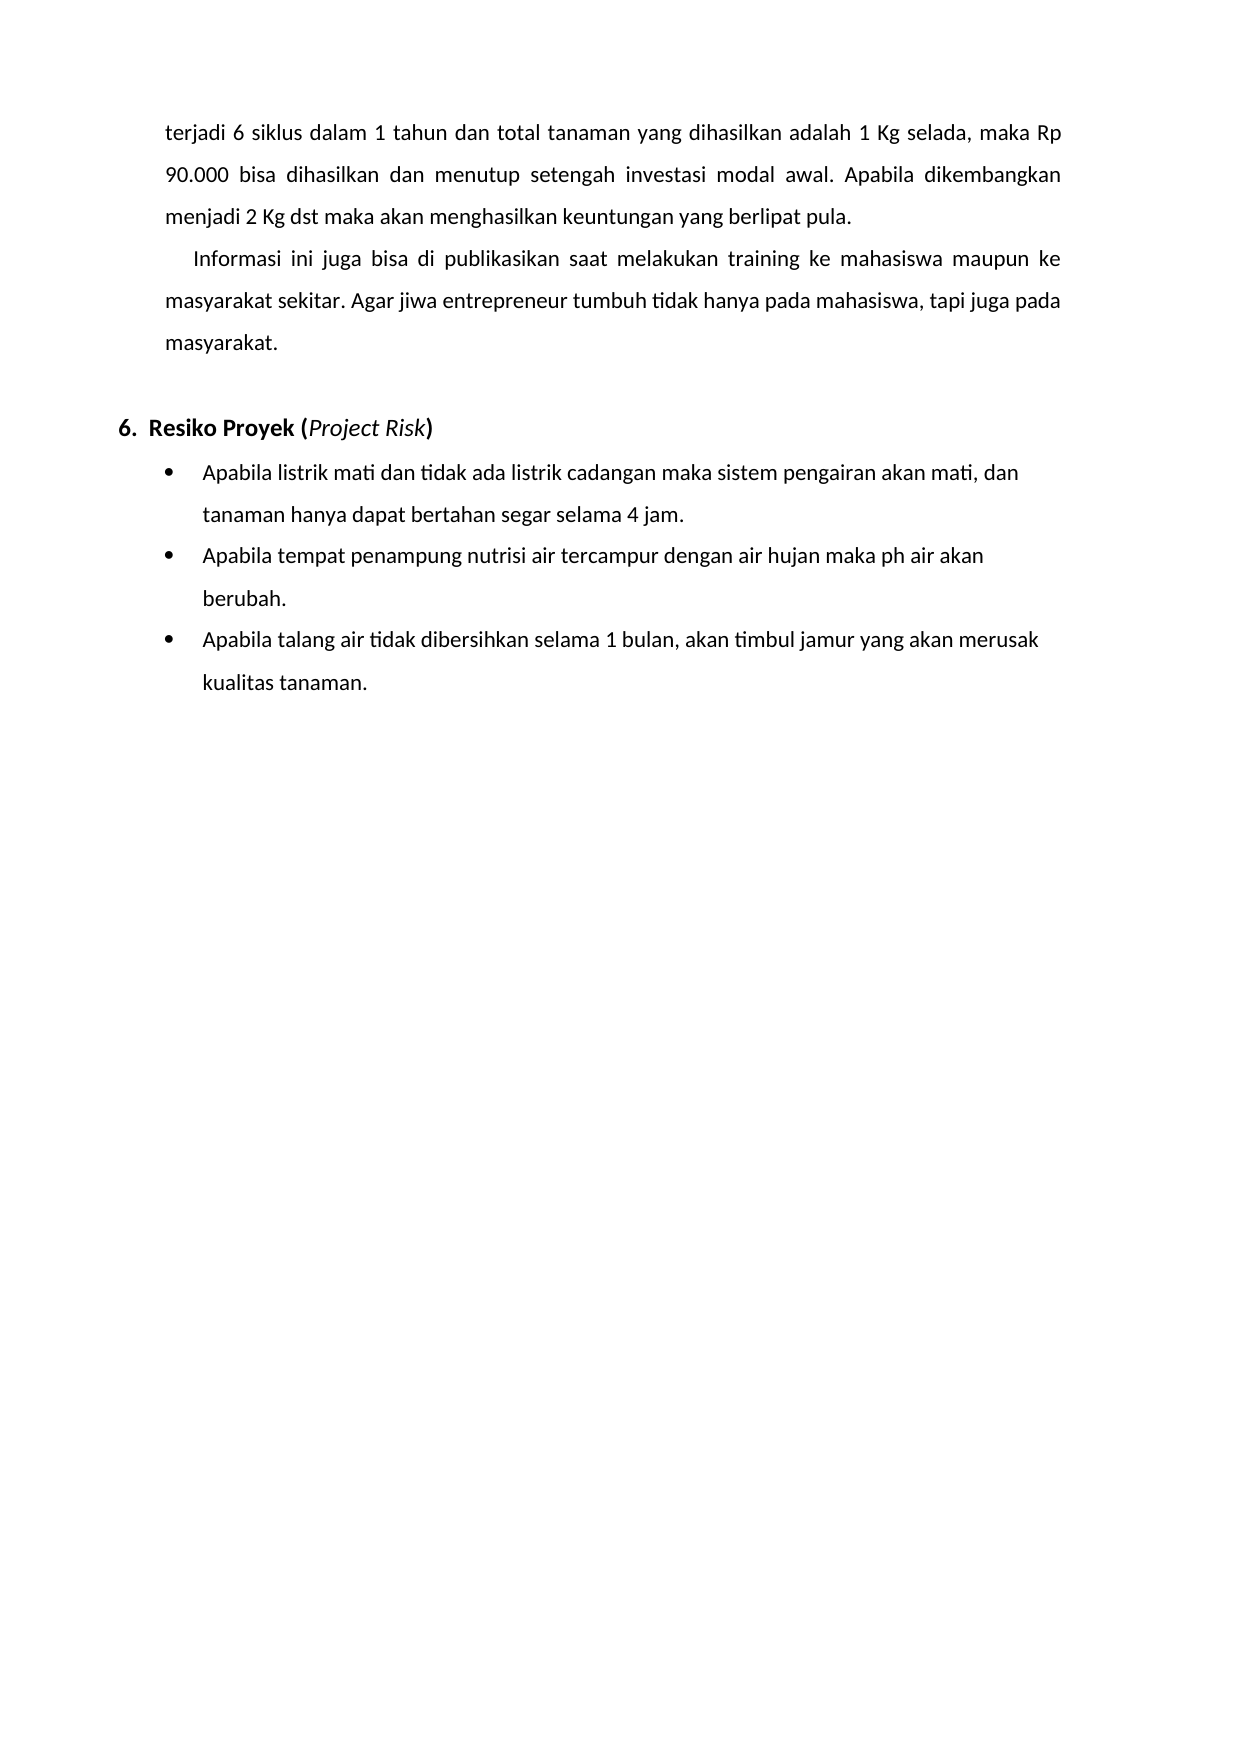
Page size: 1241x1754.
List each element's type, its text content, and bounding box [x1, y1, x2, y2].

text 6. Resiko Proyek (Project Risk) [118, 412, 1063, 442]
list Apabila talang air tidak dibersihkan selama 1 bulan, akan timbul jamur yang akan merusak kualitas tanaman. [165, 626, 1063, 696]
text Informasi ini juga bisa di publikasikan saat melakukan training ke mahasiswa maupun ke masyarakat sekitar. Agar jiwa entrepreneur tumbuh tidak hanya pada mahasiswa, tapi juga pada masyarakat. [165, 244, 1063, 356]
list Apabila tempat penampung nutrisi air tercampur dengan air hujan maka ph air akan berubah. [165, 542, 1063, 612]
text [165, 118, 1063, 230]
list Apabila listrik mati dan tidak ada listrik cadangan maka sistem pengairan akan mati, dan tanaman hanya dapat bertahan segar selama 4 jam. [165, 458, 1063, 528]
